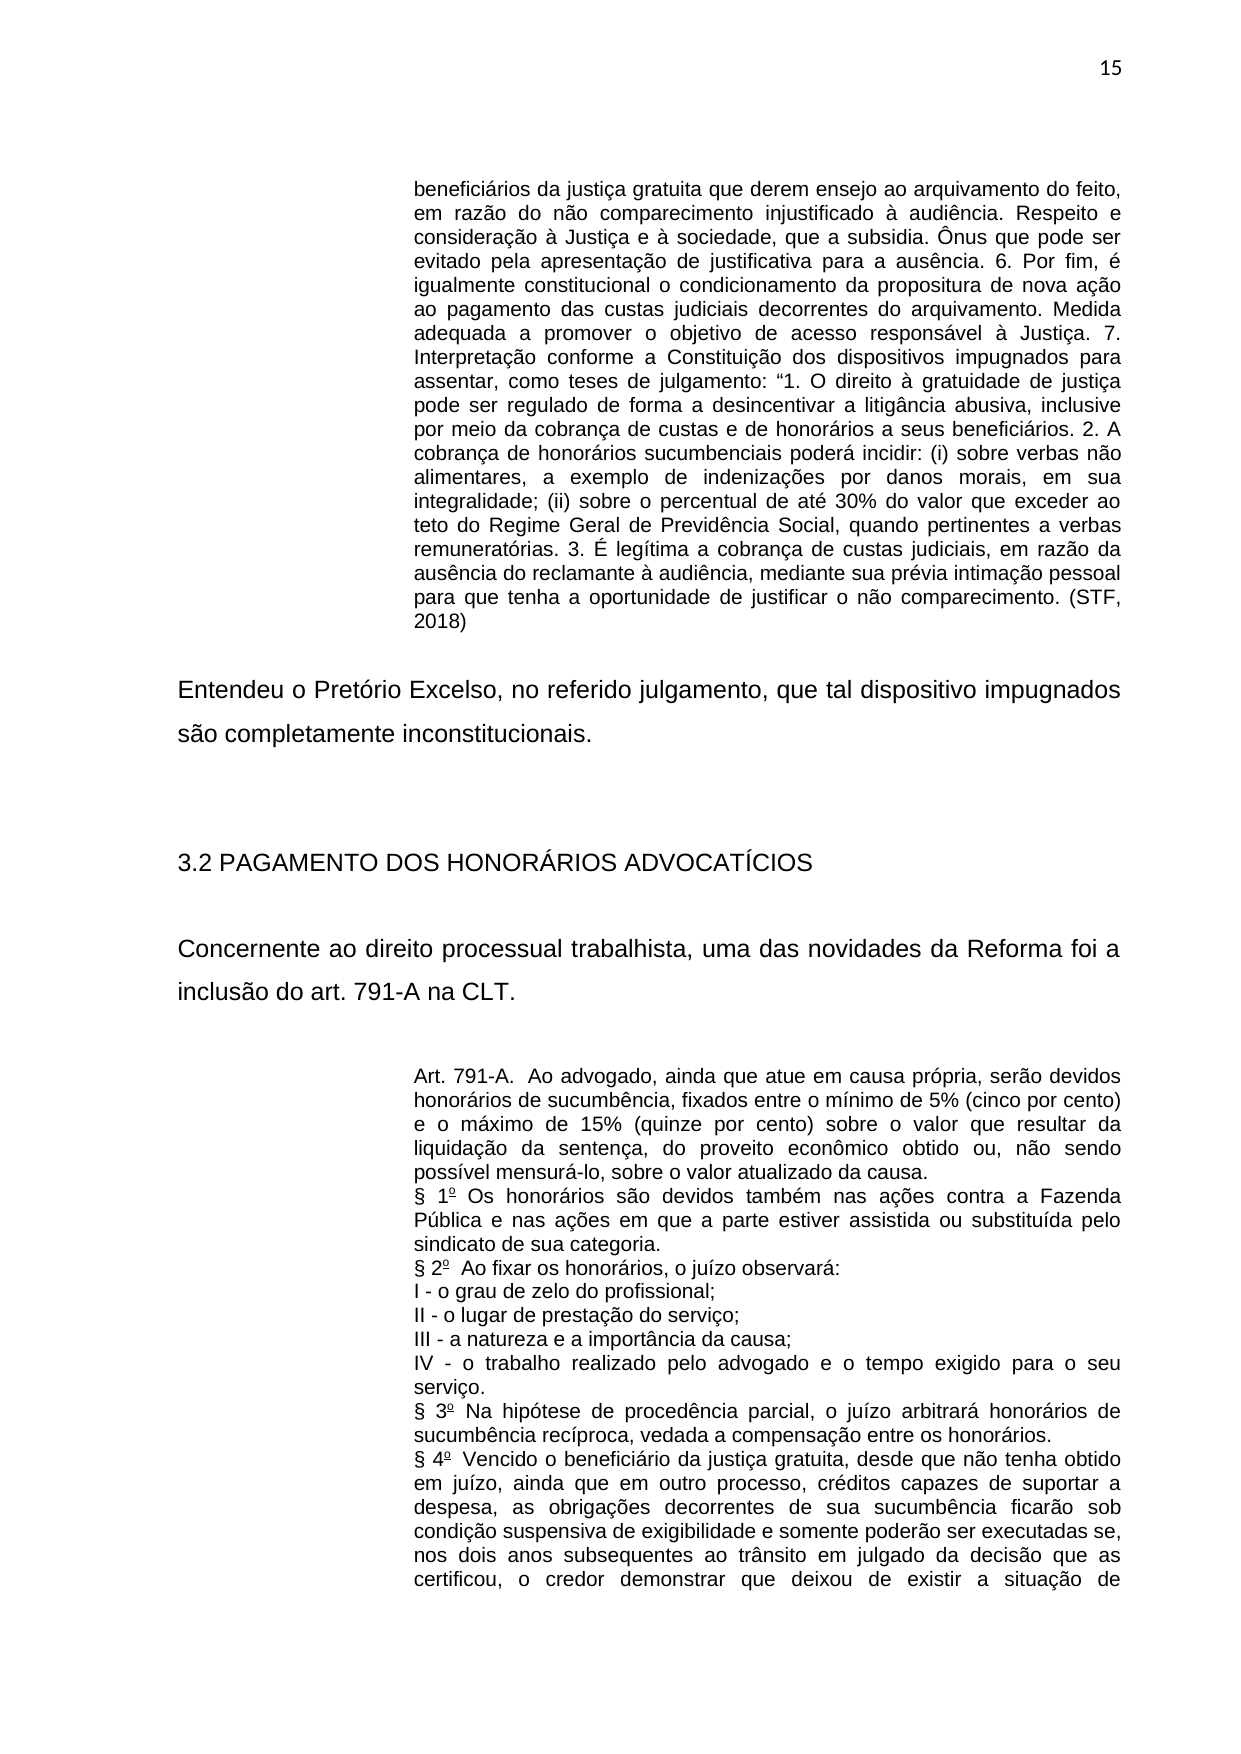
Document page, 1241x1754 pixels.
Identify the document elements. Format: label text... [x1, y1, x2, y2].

text IV - o trabalho realizado pelo advogado e o tempo exigido para o seu serviço. [413, 1351, 1122, 1399]
text II - o lugar de prestação do serviço; [413, 1303, 1122, 1327]
text Art. 791-A. Ao advogado, ainda que atue em causa própria, serão devidos honorários de sucumbência, fixados entre o mínimo de 5% (cinco por cento) e o máximo de 15% (quinze por cento) sobre o valor que resultar da liquidação da sentença, do proveito econômico obtido ou, não sendo possível mensurá-lo, sobre o valor atualizado da causa. [413, 1064, 1122, 1183]
text Concernente ao direito processual trabalhista, uma das novidades da Reforma foi a inclusão do art. 791-A na CLT. [177, 934, 1122, 1006]
text Entendeu o Pretório Excelso, no referido julgamento, que tal dispositivo impugnados são completamente inconstitucionais. [177, 676, 1122, 747]
text 3.2 PAGAMENTO DOS HONORÁRIOS ADVOCATÍCIOS [177, 848, 1122, 877]
text III - a natureza e a importância da causa; [413, 1327, 1122, 1351]
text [413, 177, 1122, 632]
text § 3o Na hipótese de procedência parcial, o juízo arbitrará honorários de sucumbência recíproca, vedada a compensação entre os honorários. [413, 1399, 1122, 1447]
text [413, 1447, 1122, 1591]
text § 2o Ao fixar os honorários, o juízo observará: [413, 1255, 1122, 1279]
text § 1o Os honorários são devidos também nas ações contra a Fazenda Pública e nas ações em que a parte estiver assistida ou substituída pelo sindicato de sua categoria. [413, 1183, 1122, 1255]
text I - o grau de zelo do profissional; [413, 1279, 1122, 1303]
